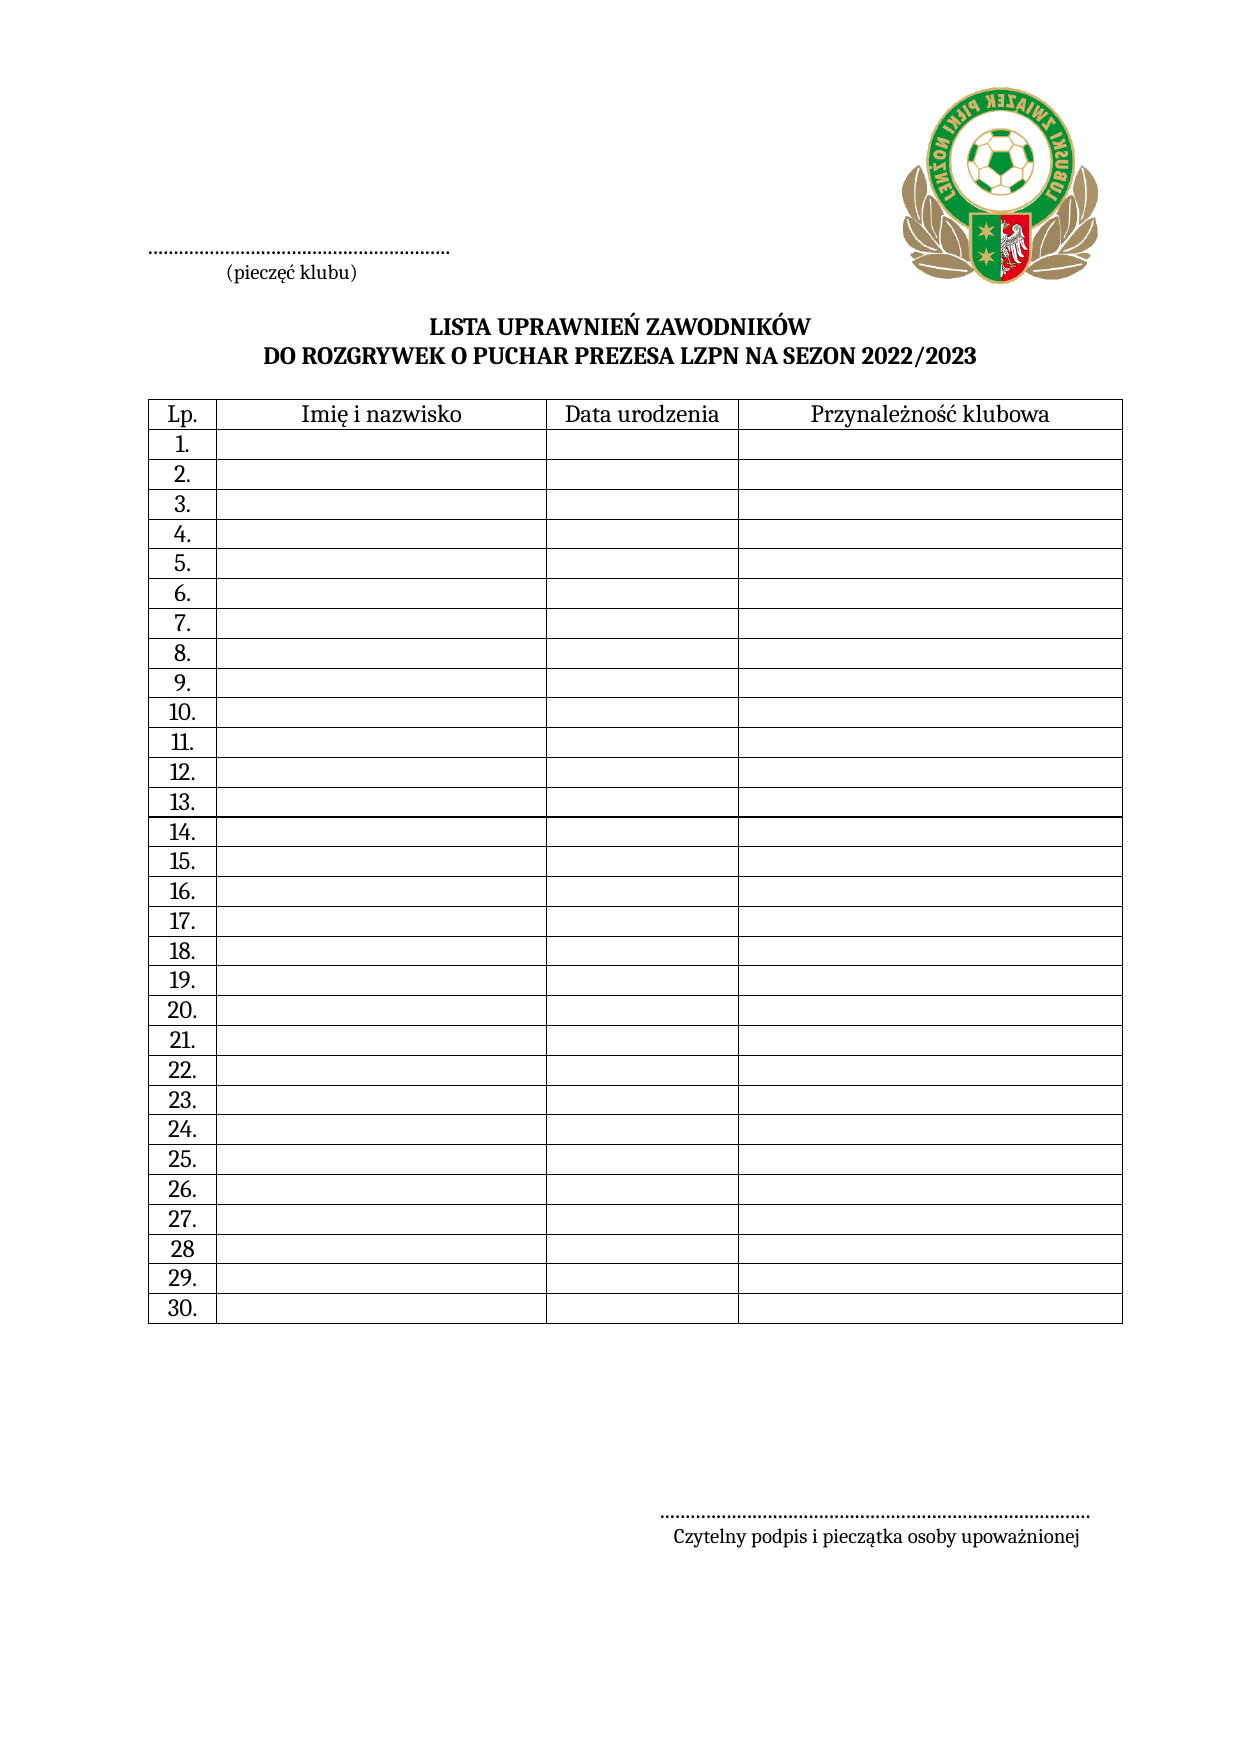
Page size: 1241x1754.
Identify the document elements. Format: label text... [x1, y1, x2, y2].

table_cell [739, 788, 1122, 816]
table_cell [547, 728, 738, 757]
table_cell [547, 490, 738, 518]
table_header Imię i nazwisko [217, 400, 546, 429]
table_cell [217, 669, 546, 697]
table_cell [547, 818, 738, 846]
table_cell [739, 579, 1122, 608]
table_cell 7. [149, 609, 216, 638]
table_cell [547, 1175, 738, 1204]
table_cell [739, 966, 1122, 995]
table_cell 9. [149, 669, 216, 697]
table_cell [547, 937, 738, 965]
table_cell 16. [149, 877, 216, 906]
table_cell [547, 1235, 738, 1263]
table_cell [739, 490, 1122, 518]
table_cell [217, 698, 546, 727]
table_cell 14. [149, 818, 216, 846]
table_cell [217, 1264, 546, 1293]
table_cell [547, 1264, 738, 1293]
table_cell [547, 430, 738, 459]
table_cell [217, 1235, 546, 1263]
table_cell [547, 1145, 738, 1174]
table_cell [217, 907, 546, 936]
table_cell [547, 1056, 738, 1084]
table_cell [739, 847, 1122, 876]
table_cell [217, 1026, 546, 1055]
table_cell [739, 1086, 1122, 1114]
table_cell [217, 966, 546, 995]
table_cell [739, 1294, 1122, 1323]
table_cell [547, 996, 738, 1025]
table_cell [217, 1056, 546, 1084]
table_cell 23. [149, 1086, 216, 1114]
table_cell [739, 1115, 1122, 1144]
table_cell [739, 460, 1122, 489]
table_cell [217, 937, 546, 965]
table_cell [217, 758, 546, 787]
table_cell [739, 1264, 1122, 1293]
table_cell [217, 1086, 546, 1114]
table_cell [217, 609, 546, 638]
table_cell [217, 1115, 546, 1144]
table_cell 30. [149, 1294, 216, 1323]
table_cell [217, 1175, 546, 1204]
table_cell [739, 877, 1122, 906]
table_cell [739, 818, 1122, 846]
table_cell 26. [149, 1175, 216, 1204]
text (pieczęć klubu) [148, 260, 937, 284]
table_cell [547, 788, 738, 816]
table_cell [217, 430, 546, 459]
table_cell [739, 520, 1122, 548]
picture [892, 77, 1102, 291]
table_cell [739, 996, 1122, 1025]
table_cell [547, 847, 738, 876]
table_cell [547, 758, 738, 787]
table_header Data urodzenia [547, 400, 738, 429]
table_cell 12. [149, 758, 216, 787]
table_cell [547, 1026, 738, 1055]
table_cell [547, 1205, 738, 1233]
table_cell [547, 549, 738, 578]
table_cell 1. [149, 430, 216, 459]
table_cell 29. [149, 1264, 216, 1293]
table_cell 28 [149, 1235, 216, 1263]
table_cell [217, 728, 546, 757]
table_cell 13. [149, 788, 216, 816]
table_cell [217, 996, 546, 1025]
table_cell [739, 430, 1122, 459]
table_cell [547, 698, 738, 727]
table_cell [739, 907, 1122, 936]
table_cell [739, 1175, 1122, 1204]
table_cell [217, 579, 546, 608]
table_cell [739, 1145, 1122, 1174]
table_cell [217, 877, 546, 906]
table_cell 17. [149, 907, 216, 936]
table_cell 8. [149, 639, 216, 667]
table_cell [547, 1294, 738, 1323]
table_cell 19. [149, 966, 216, 995]
table_cell 21. [149, 1026, 216, 1055]
table_cell [547, 1115, 738, 1144]
table_cell [217, 1294, 546, 1323]
table_cell 5. [149, 549, 216, 578]
table_cell [739, 669, 1122, 697]
table_cell [217, 460, 546, 489]
text LISTA UPRAWNIEŃ ZAWODNIKÓW [148, 313, 1093, 342]
text DO ROZGRYWEK O PUCHAR PREZESA LZPN NA SEZON 2022/2023 [148, 342, 1093, 371]
table_cell 11. [149, 728, 216, 757]
table_cell [217, 788, 546, 816]
table_cell 22. [149, 1056, 216, 1084]
table_cell [547, 907, 738, 936]
table_cell [547, 966, 738, 995]
table_cell [547, 669, 738, 697]
text ........................................................... [148, 232, 893, 260]
table_cell [217, 1205, 546, 1233]
table_cell [739, 1205, 1122, 1233]
text Czytelny podpis i pieczątka osoby upoważnionej [148, 1525, 1093, 1549]
table_cell 20. [149, 996, 216, 1025]
table_cell [739, 639, 1122, 667]
table_cell [739, 728, 1122, 757]
table_cell [547, 639, 738, 667]
table_cell [739, 609, 1122, 638]
table_cell 27. [149, 1205, 216, 1233]
table_header Przynależność klubowa [739, 400, 1122, 429]
table_cell [217, 520, 546, 548]
table_cell 4. [149, 520, 216, 548]
table_header Lp. [149, 400, 216, 429]
table_cell 10. [149, 698, 216, 727]
table_cell 24. [149, 1115, 216, 1144]
table_cell [547, 520, 738, 548]
table_cell [547, 1086, 738, 1114]
table_cell [547, 460, 738, 489]
table_cell [739, 1056, 1122, 1084]
table_cell 15. [149, 847, 216, 876]
table_cell 25. [149, 1145, 216, 1174]
table_cell [217, 847, 546, 876]
table_cell 18. [149, 937, 216, 965]
table_cell 6. [149, 579, 216, 608]
table_cell [217, 490, 546, 518]
table_cell [739, 549, 1122, 578]
table_cell [739, 758, 1122, 787]
table_cell [739, 937, 1122, 965]
table_cell [217, 549, 546, 578]
table_cell [739, 1026, 1122, 1055]
table_cell [547, 609, 738, 638]
table_cell 2. [149, 460, 216, 489]
table_cell [739, 698, 1122, 727]
table_cell [547, 877, 738, 906]
table_cell [217, 639, 546, 667]
table_cell 3. [149, 490, 216, 518]
text .................................................................................... [148, 1496, 1093, 1525]
table_cell [217, 1145, 546, 1174]
table_cell [547, 579, 738, 608]
table_cell [217, 818, 546, 846]
table_cell [739, 1235, 1122, 1263]
